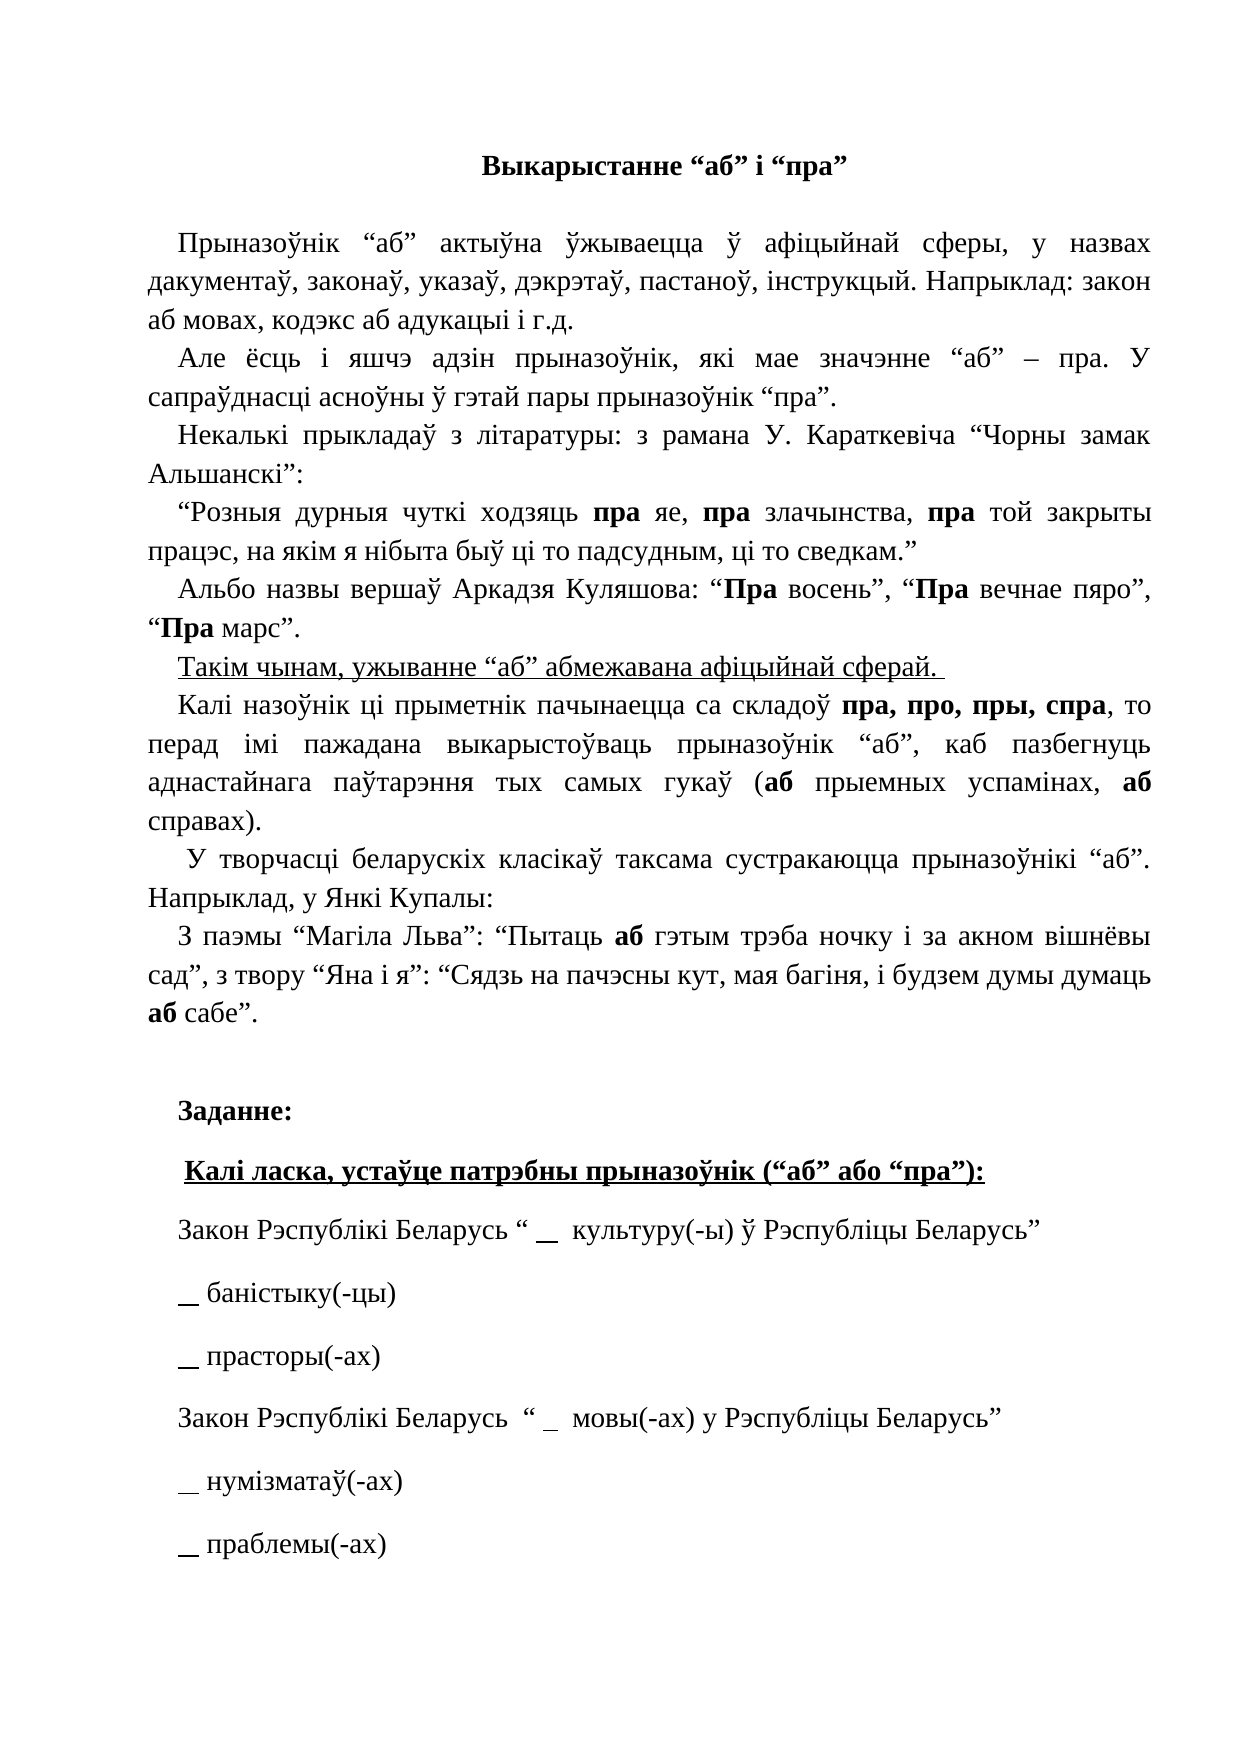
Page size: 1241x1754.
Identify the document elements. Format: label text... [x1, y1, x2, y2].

text “Розныя дурныя чуткі ходзяць пра яе, пра злачынства, пра той закрыты працэс, на якім я нібыта быў ці то падсудным, ці то сведкам.” [148, 494, 1152, 567]
text Закон Рэспублікі Беларусь “ мовы(-ах) у Рэспубліцы Беларусь” [148, 1401, 1152, 1434]
text Заданне: [148, 1093, 1152, 1127]
text нумізматаў(-ах) [148, 1463, 1152, 1497]
text Прыназоўнік “аб” актыўна ўжываецца ў афіцыйнай сферы, у назвах дакументаў, законаў, указаў, дэкрэтаў, пастаноў, інструкцый. Напрыклад: закон аб мовах, кодэкс аб адукацыі і г.д. [148, 225, 1152, 335]
text Але ёсць і яшчэ адзін прыназоўнік, які мае значэнне “аб” – пра. У сапраўднасці асноўны ў гэтай пары прыназоўнік “пра”. [148, 340, 1152, 412]
text Такім чынам, ужыванне “аб” абмежавана афіцыйнай сферай. [148, 649, 1152, 682]
text Закон Рэспублікі Беларусь “ культуру(-ы) ў Рэспубліцы Беларусь” [148, 1212, 1152, 1246]
text Выкарыстанне “аб” і “пра” [148, 148, 1152, 181]
text У творчасці беларускіх класікаў таксама сустракаюцца прыназоўнікі “аб”. Напрыклад, у Янкі Купалы: [148, 841, 1152, 913]
text Калі ласка, устаўце патрэбны прыназоўнік (“аб” або “пра”): [148, 1153, 1152, 1186]
text Альбо назвы вершаў Аркадзя Куляшова: “Пра восень”, “Пра вечнае пяро”, “Пра марс”. [148, 572, 1152, 644]
text прасторы(-ах) [148, 1338, 1152, 1371]
text Калі назоўнік ці прыметнік пачынаецца са складоў пра, про, пры, спра, то перад імі пажадана выкарыстоўваць прыназоўнік “аб”, каб пазбегнуць аднастайнага паўтарэння тых самых гукаў (аб прыемных успамінах, аб справах). [148, 687, 1152, 836]
text баністыку(-цы) [148, 1275, 1152, 1308]
text праблемы(-ах) [148, 1526, 1152, 1560]
text З паэмы “Магіла Льва”: “Пытаць аб гэтым трэба ночку і за акном вішнёвы сад”, з твору “Яна і я”: “Сядзь на пачэсны кут, мая багіня, і будзем думы думаць аб сабе”. [148, 918, 1152, 1029]
text Некалькі прыкладаў з літаратуры: з рамана У. Караткевіча “Чорны замак Альшанскі”: [148, 417, 1152, 489]
